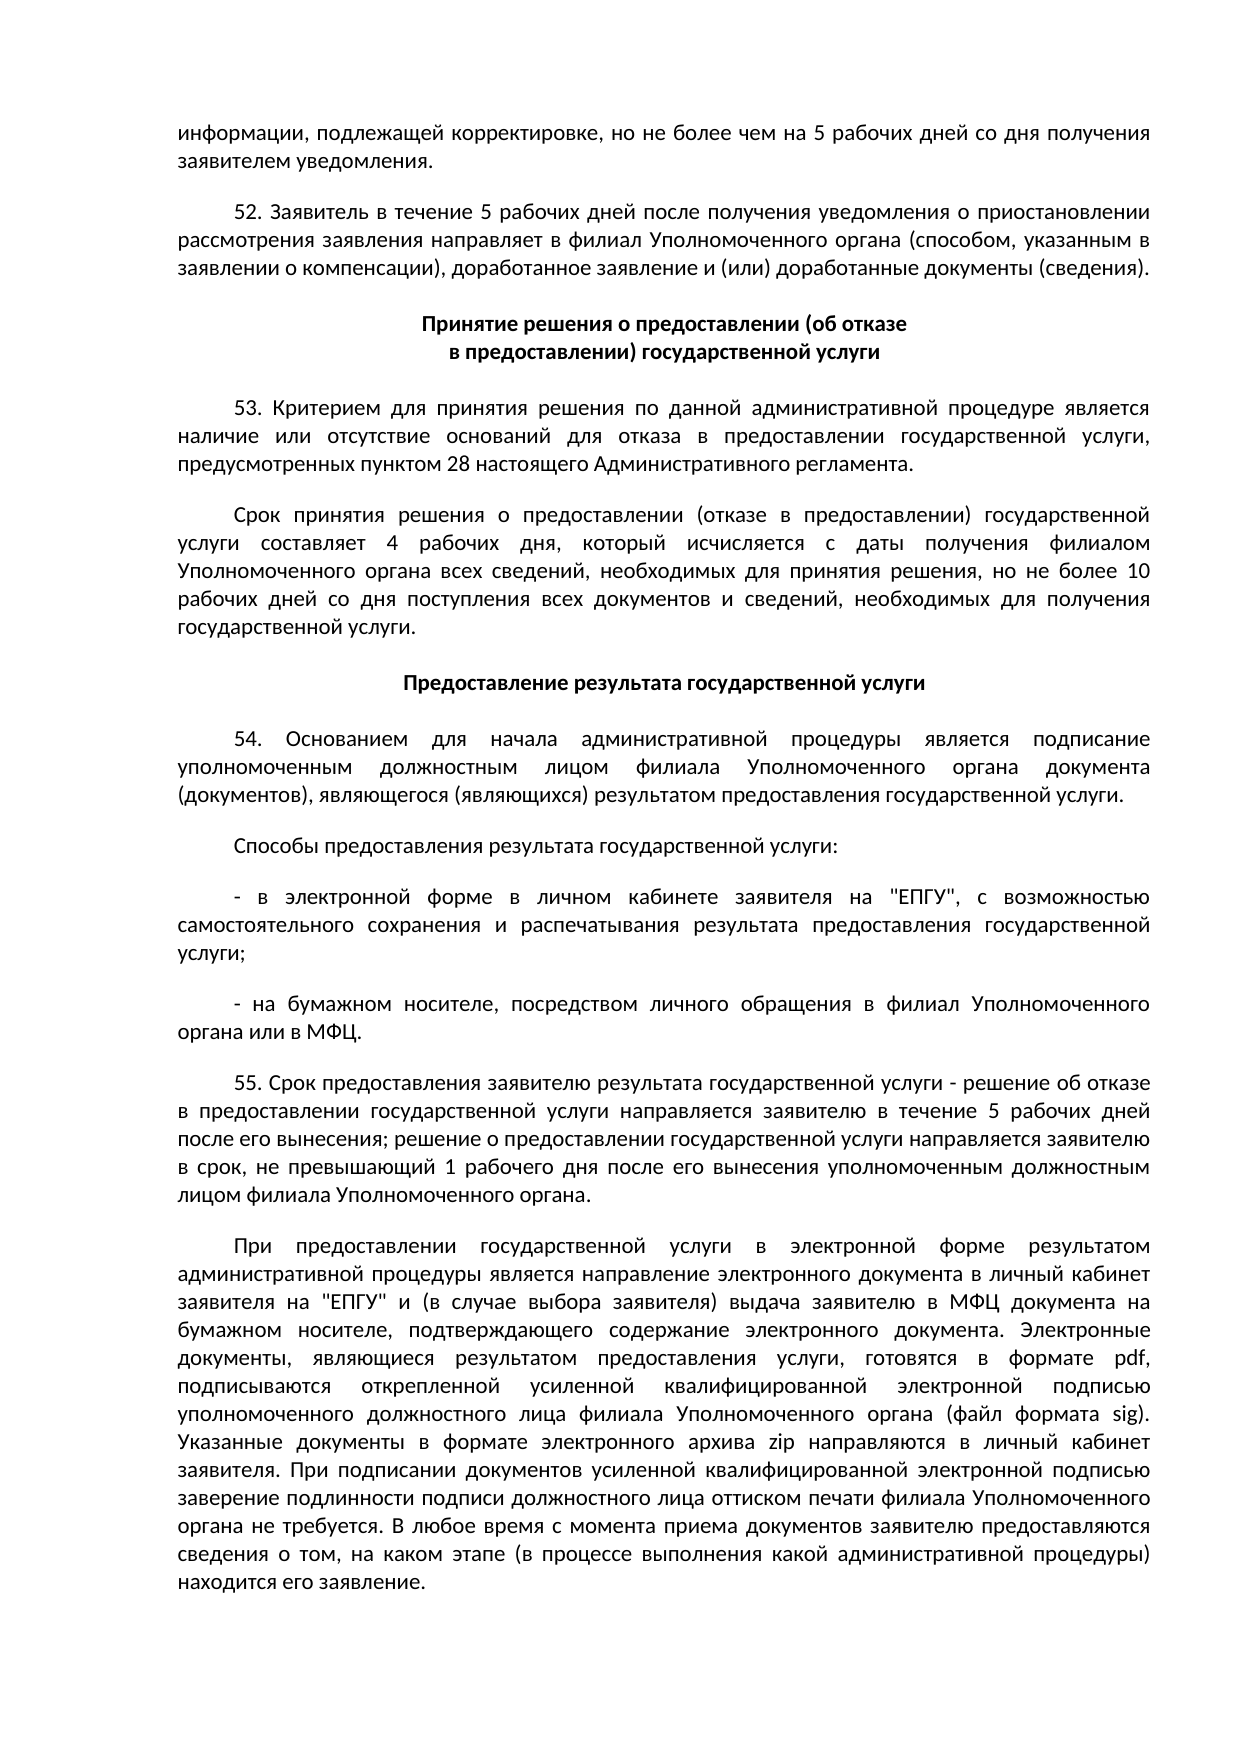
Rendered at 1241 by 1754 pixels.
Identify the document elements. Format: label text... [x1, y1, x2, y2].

text - на бумажном носителе, посредством личного обращения в филиал Уполномоченного органа или в МФЦ. [177, 989, 1152, 1045]
text - в электронной форме в личном кабинете заявителя на "ЕПГУ", с возможностью самостоятельного сохранения и распечатывания результата предоставления государственной услуги; [177, 882, 1152, 966]
title Принятие решения о предоставлении (об отказе [177, 309, 1152, 337]
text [177, 118, 1152, 174]
text 53. Критерием для принятия решения по данной административной процедуре является наличие или отсутствие оснований для отказа в предоставлении государственной услуги, предусмотренных пунктом 28 настоящего Административного регламента. [177, 393, 1152, 477]
text 52. Заявитель в течение 5 рабочих дней после получения уведомления о приостановлении рассмотрения заявления направляет в филиал Уполномоченного органа (способом, указанным в заявлении о компенсации), доработанное заявление и (или) доработанные документы (сведения). [177, 197, 1152, 281]
title в предоставлении) государственной услуги [177, 337, 1152, 365]
text Срок принятия решения о предоставлении (отказе в предоставлении) государственной услуги составляет 4 рабочих дня, который исчисляется с даты получения филиалом Уполномоченного органа всех сведений, необходимых для принятия решения, но не более 10 рабочих дней со дня поступления всех документов и сведений, необходимых для получения государственной услуги. [177, 500, 1152, 640]
text 54. Основанием для начала административной процедуры является подписание уполномоченным должностным лицом филиала Уполномоченного органа документа (документов), являющегося (являющихся) результатом предоставления государственной услуги. [177, 724, 1152, 808]
text 55. Срок предоставления заявителю результата государственной услуги - решение об отказе в предоставлении государственной услуги направляется заявителю в течение 5 рабочих дней после его вынесения; решение о предоставлении государственной услуги направляется заявителю в срок, не превышающий 1 рабочего дня после его вынесения уполномоченным должностным лицом филиала Уполномоченного органа. [177, 1068, 1152, 1208]
title Предоставление результата государственной услуги [177, 668, 1152, 696]
text Способы предоставления результата государственной услуги: [177, 831, 1152, 859]
text При предоставлении государственной услуги в электронной форме результатом административной процедуры является направление электронного документа в личный кабинет заявителя на "ЕПГУ" и (в случае выбора заявителя) выдача заявителю в МФЦ документа на бумажном носителе, подтверждающего содержание электронного документа. Электронные документы, являющиеся результатом предоставления услуги, готовятся в формате pdf, подписываются открепленной усиленной квалифицированной электронной подписью уполномоченного должностного лица филиала Уполномоченного органа (файл формата sig). Указанные документы в формате электронного архива zip направляются в личный кабинет заявителя. При подписании документов усиленной квалифицированной электронной подписью заверение подлинности подписи должностного лица оттиском печати филиала Уполномоченного органа не требуется. В любое время с момента приема документов заявителю предоставляются сведения о том, на каком этапе (в процессе выполнения какой административной процедуры) находится его заявление. [177, 1231, 1152, 1596]
